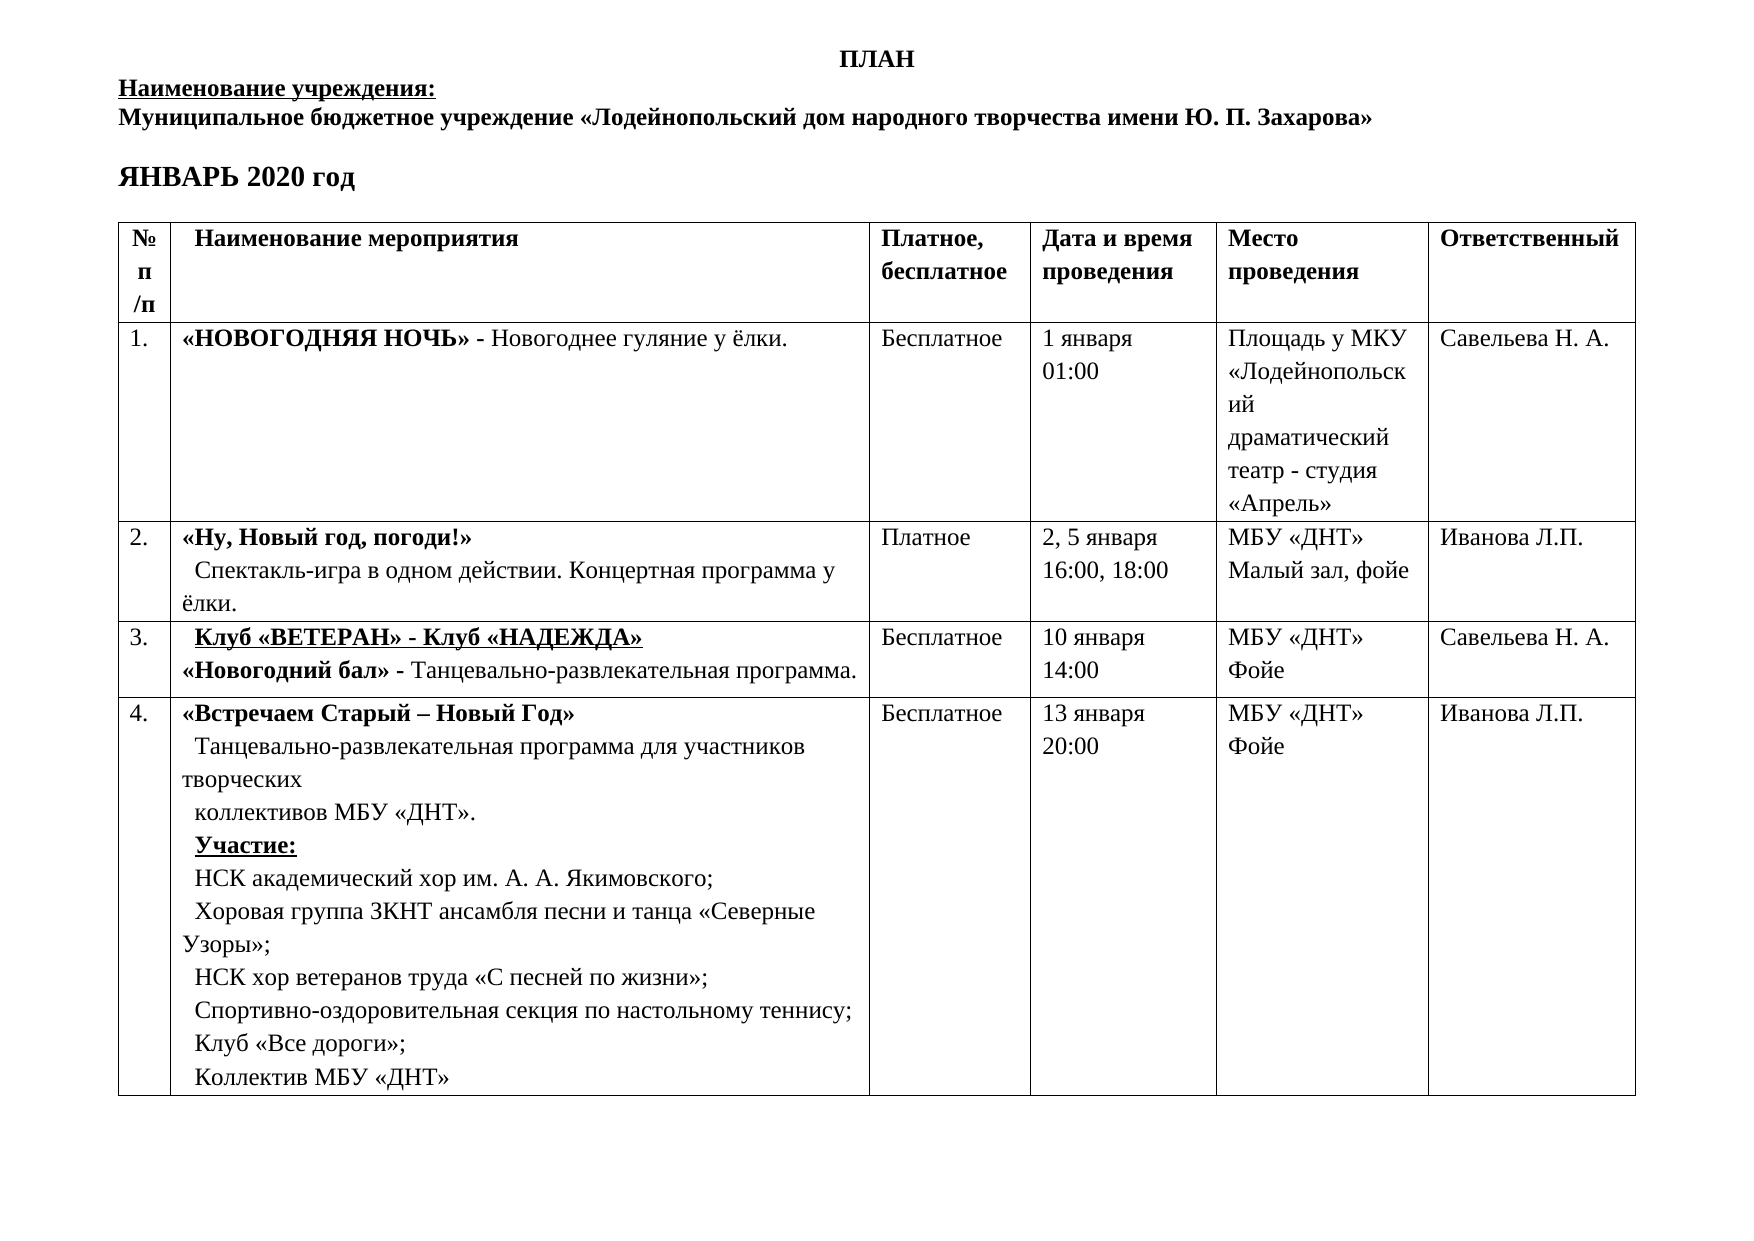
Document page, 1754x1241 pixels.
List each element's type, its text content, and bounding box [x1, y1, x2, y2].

table_header № п/п [119, 223, 170, 322]
table_cell Бесплатное [870, 698, 1030, 1094]
table_cell 2. [119, 522, 170, 621]
table_cell МБУ «ДНТ» Фойе [1217, 622, 1428, 697]
text Наименование учреждения: [118, 73, 1636, 102]
table_cell 2, 5 января 16:00, 18:00 [1031, 522, 1216, 621]
table_cell «Встречаем Старый – Новый Год» Танцевально-развлекательная программа для участников творческих коллективов МБУ «ДНТ». Участие: НСК академический хор им. А. А. Якимовского; Хоровая группа ЗКНТ ансамбля песни и танца «Северные Узоры»; НСК хор ветеранов труда «С песней по жизни»; Спортивно-оздоровительная секция по настольному теннису; Клуб «Все дороги»; Коллектив МБУ «ДНТ» [171, 698, 869, 1094]
table_cell Савельева Н. А. [1429, 622, 1635, 697]
text ПЛАН [118, 44, 1636, 73]
table_cell «Ну, Новый год, погоди!» Спектакль-игра в одном действии. Концертная программа у ёлки. [171, 522, 869, 621]
table_header Наименование мероприятия [171, 223, 869, 322]
table_cell МБУ «ДНТ» Малый зал, фойе [1217, 522, 1428, 621]
table_cell Иванова Л.П. [1429, 698, 1635, 1094]
table_header Место проведения [1217, 223, 1428, 322]
text Муниципальное бюджетное учреждение «Лодейнопольский дом народного творчества имени Ю. П. Захарова» [118, 102, 1636, 131]
table_header Дата и время проведения [1031, 223, 1216, 322]
table_cell МБУ «ДНТ» Фойе [1217, 698, 1428, 1094]
table_cell 1 января 01:00 [1031, 323, 1216, 521]
table_cell Клуб «ВЕТЕРАН» - Клуб «НАДЕЖДА» «Новогодний бал» - Танцевально-развлекательная программа. [171, 622, 869, 697]
table_cell Савельева Н. А. [1429, 323, 1635, 521]
table_header Ответственный [1429, 223, 1635, 322]
text ЯНВАРЬ 2020 год [118, 159, 1636, 222]
table_cell 1. [119, 323, 170, 521]
table_cell 3. [119, 622, 170, 697]
table_cell «НОВОГОДНЯЯ НОЧЬ» - Новогоднее гуляние у ёлки. [171, 323, 869, 521]
table_cell Иванова Л.П. [1429, 522, 1635, 621]
table_cell Платное [870, 522, 1030, 621]
table_cell 4. [119, 698, 170, 1094]
table_cell Бесплатное [870, 323, 1030, 521]
table_header Платное, бесплатное [870, 223, 1030, 322]
table_cell Бесплатное [870, 622, 1030, 697]
table_cell 10 января 14:00 [1031, 622, 1216, 697]
table_cell 13 января 20:00 [1031, 698, 1216, 1094]
table_cell Площадь у МКУ «Лодейнопольский драматический театр - студия «Апрель» [1217, 323, 1428, 521]
